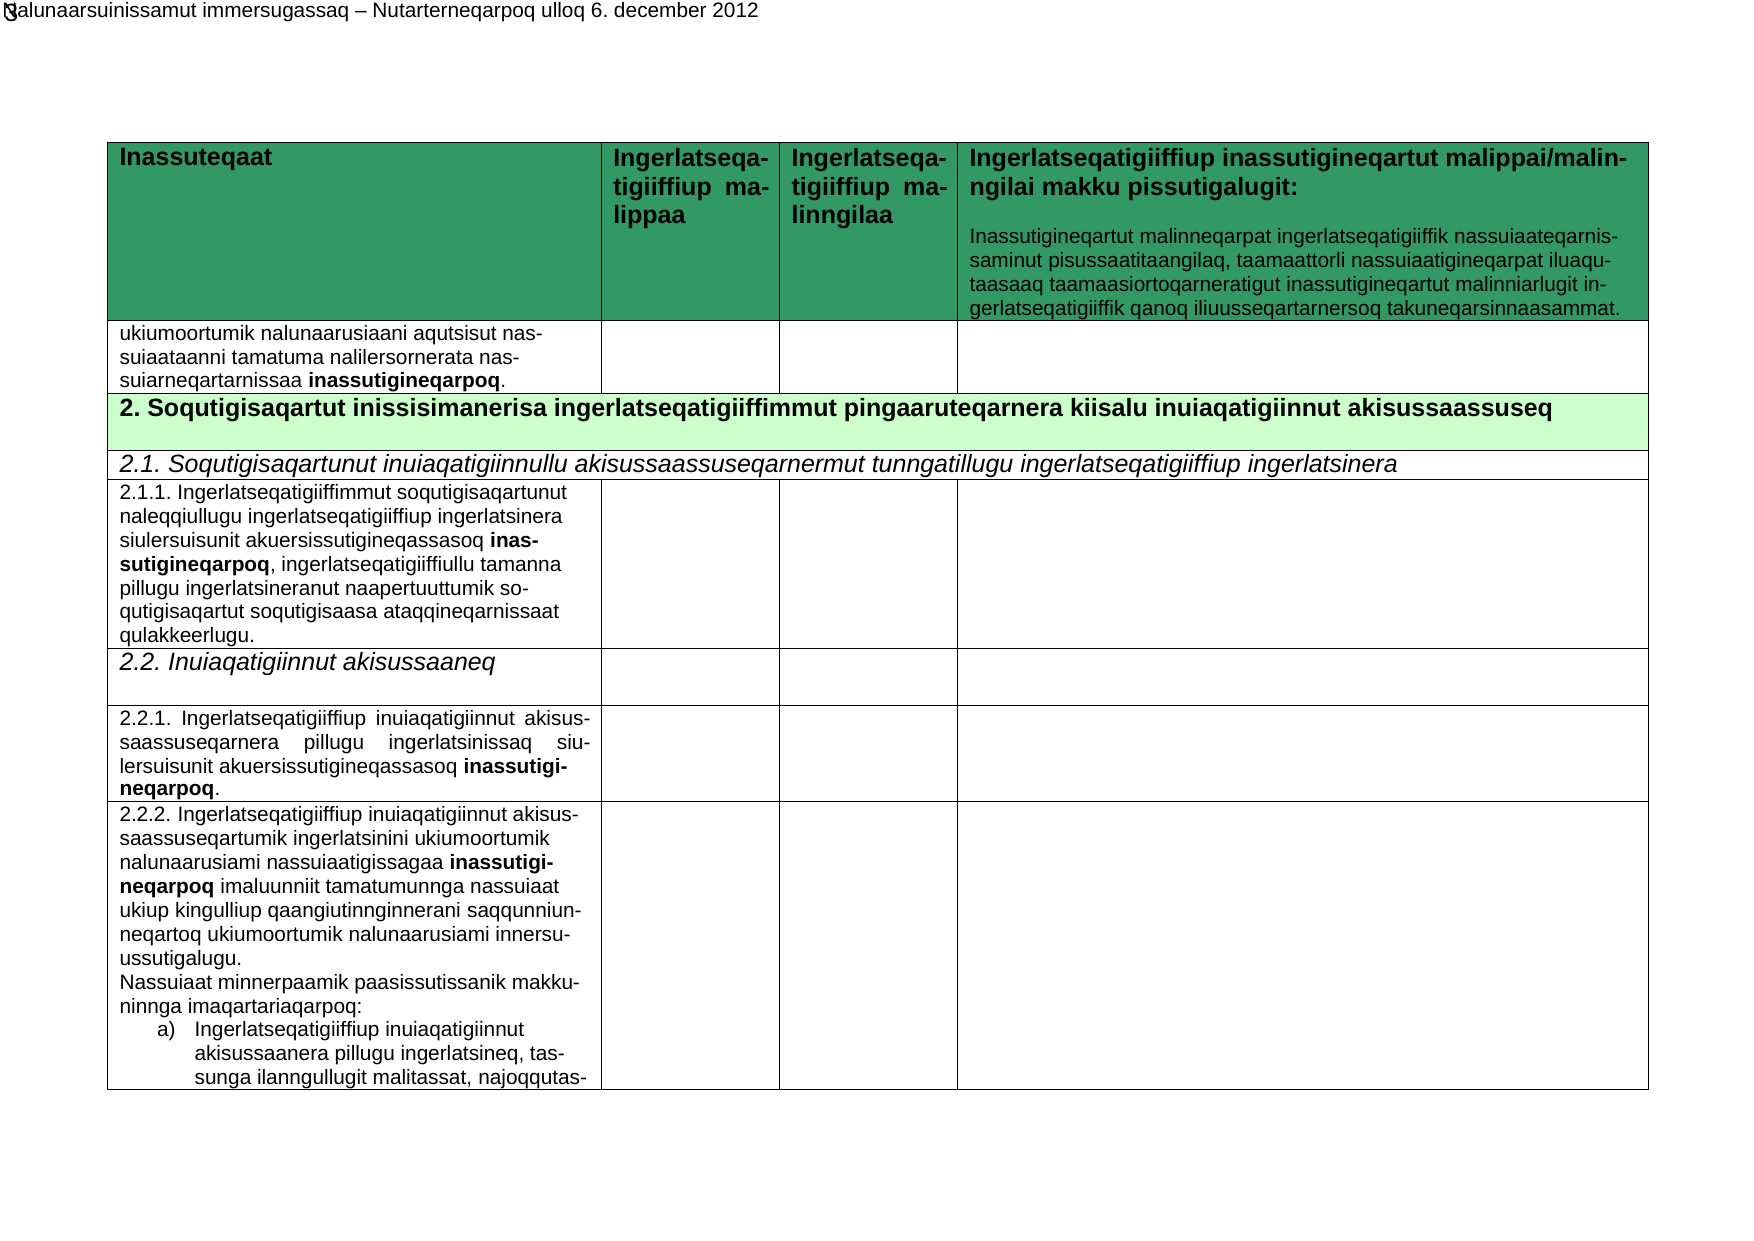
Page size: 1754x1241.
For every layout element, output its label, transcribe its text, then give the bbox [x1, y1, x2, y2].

table_cell [958, 649, 1648, 705]
table_cell 2. Soqutigisaqartut inissisimanerisa ingerlatseqatigiiffimmut pingaaruteqarnera kiisalu inuiaqatigiinnut akisussaassuseq [108, 394, 1648, 450]
table_header Inassuteqaat [108, 143, 601, 320]
table_cell 2.1. Soqutigisaqartunut inuiaqatigiinnullu akisussaassuseqarnermut tunngatillugu ingerlatseqatigiiffiup ingerlatsinera [108, 451, 1648, 479]
table_header Ingerlatseqa- tigiiffiup ma- linngilaa [780, 143, 957, 320]
table_cell [602, 802, 779, 1089]
table_cell [602, 321, 779, 393]
table_cell [602, 649, 779, 705]
table_cell [780, 802, 957, 1089]
table_cell [958, 706, 1648, 801]
table_cell [958, 802, 1648, 1089]
table_header Ingerlatseqatigiiffiup inassutigineqartut malippai/malin- ngilai makku pissutigalugit: Inassutigineqartut malinneqarpat ingerlatseqatigiiffik nassuiaateqarnis- saminut pisussaatitaangilaq, taamaattorli nassuiaatigineqarpat iluaqu- taasaaq taamaasiortoqarneratigut inassutigineqartut malinniarlugit in- gerlatseqatigiiffik qanoq iliuusseqartarnersoq takuneqarsinnaasammat. [958, 143, 1648, 320]
table_cell ukiumoortumik nalunaarusiaani aqutsisut nas- suiaataanni tamatuma nalilersornerata nas- suiarneqartarnissaa inassutigineqarpoq. [108, 321, 601, 393]
table_cell [780, 321, 957, 393]
table_header Ingerlatseqa- tigiiffiup ma- lippaa [602, 143, 779, 320]
table_cell 2.2.1. Ingerlatseqatigiiffiup inuiaqatigiinnut akisus- saassuseqarnera pillugu ingerlatsinissaq siu- lersuisunit akuersissutigineqassasoq inassutigi- neqarpoq. [108, 706, 601, 801]
table_cell 2.1.1. Ingerlatseqatigiiffimmut soqutigisaqartunut naleqqiullugu ingerlatseqatigiiffiup ingerlatsinera siulersuisunit akuersissutigineqassasoq inas- sutigineqarpoq, ingerlatseqatigiiffiullu tamanna pillugu ingerlatsineranut naapertuuttumik so- qutigisaqartut soqutigisaasa ataqqineqarnissaat qulakkeerlugu. [108, 480, 601, 647]
table_cell [602, 706, 779, 801]
table_cell [958, 480, 1648, 647]
table_cell 2.2. Inuiaqatigiinnut akisussaaneq [108, 649, 601, 705]
table_cell [780, 649, 957, 705]
table_cell [780, 706, 957, 801]
table_cell [958, 321, 1648, 393]
table_cell Ingerlatseqatigiiffiup inuiaqatigiinnut akisus- saassuseqartumik ingerlatsinini ukiumoortumik nalunaarusiami nassuiaatigissagaa inassutigi- neqarpoq imaluunniit tamatumunnga nassuiaat ukiup kingulliup qaangiutinnginnerani saqqunniun- neqartoq ukiumoortumik nalunaarusiami innersu- ussutigalugu. Nassuiaat minnerpaamik paasissutissanik makku- ninnga imaqartariaqarpoq: Ingerlatseqatigiiffiup inuiaqatigiinnut akisussaanera pillugu ingerlatsineq, tas- sunga ilanngullugit malitassat, najoqqutas- [108, 802, 601, 1089]
table_cell [780, 480, 957, 647]
table_cell [602, 480, 779, 647]
